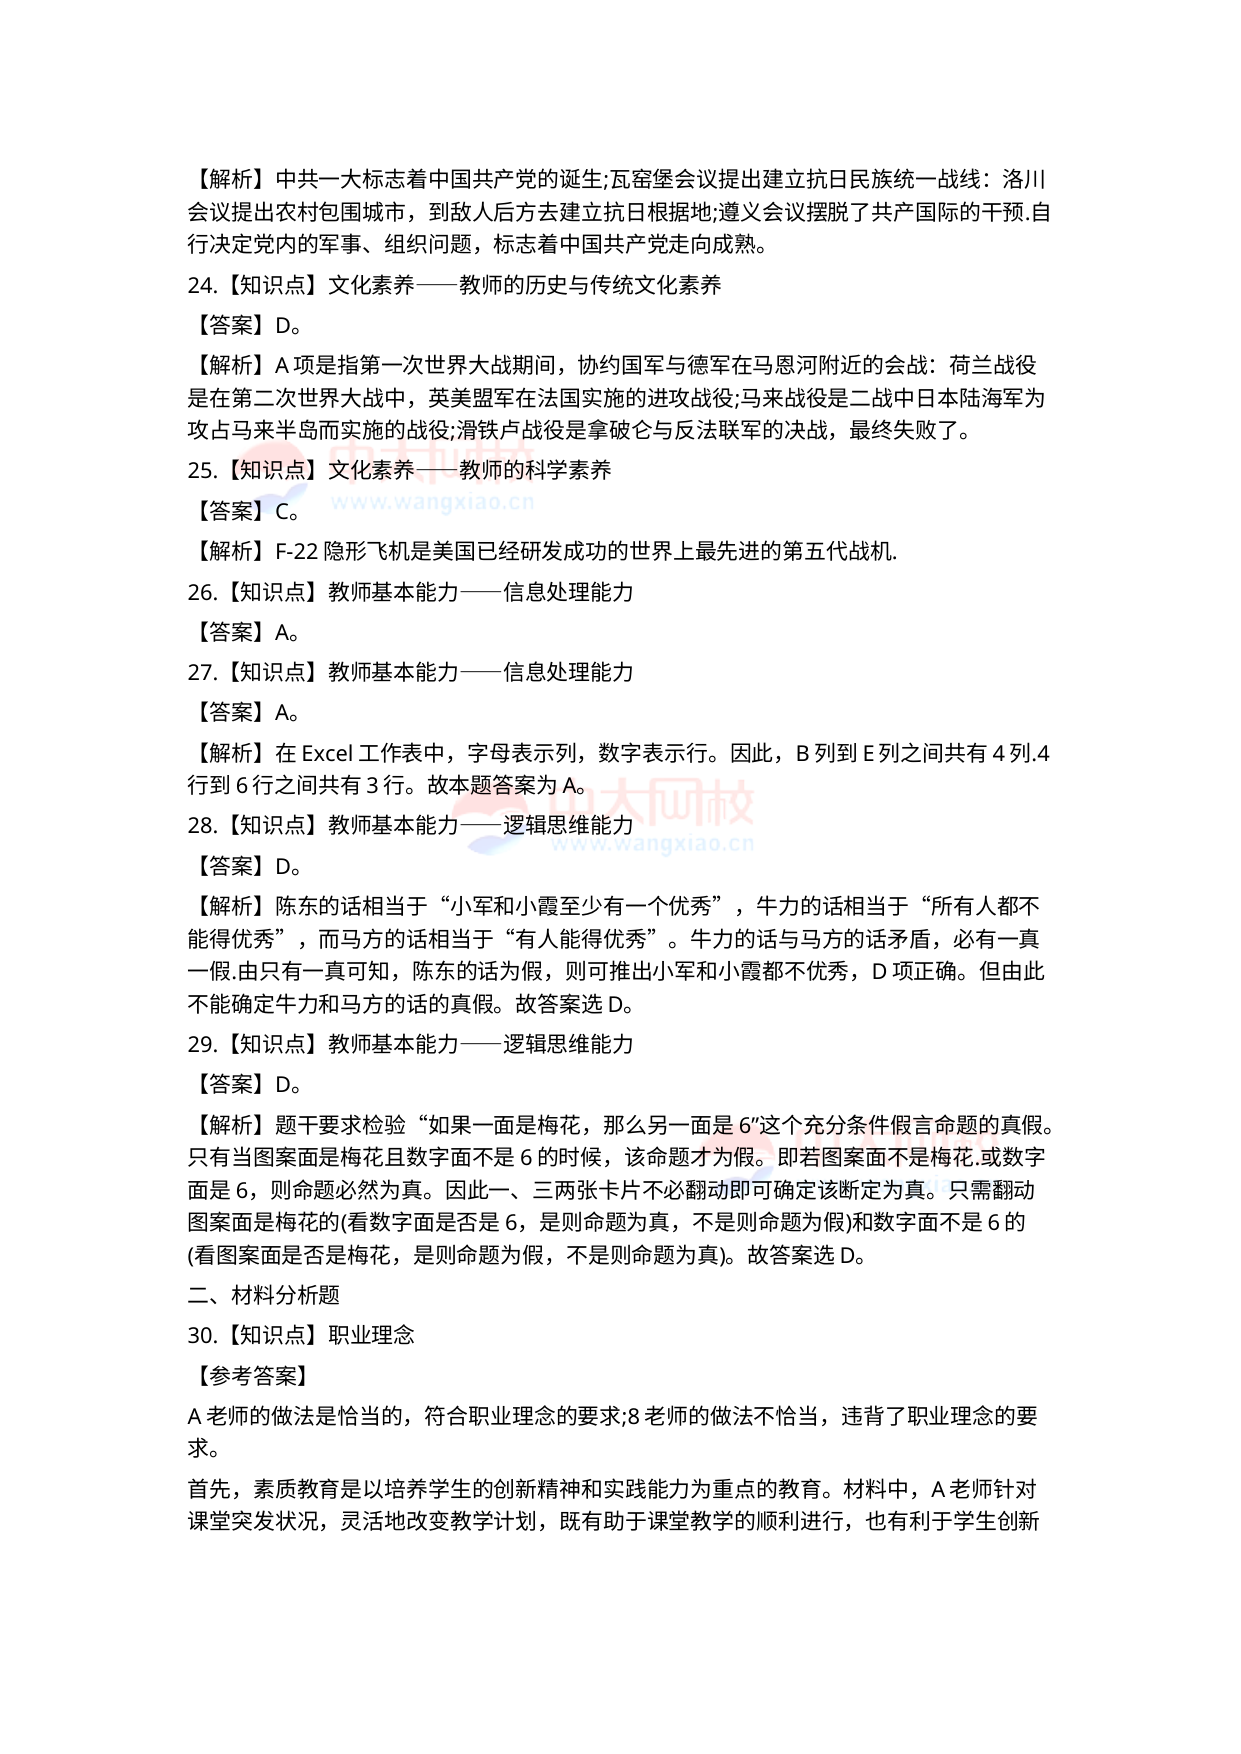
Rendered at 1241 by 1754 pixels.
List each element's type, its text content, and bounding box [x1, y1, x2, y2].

text 【答案】A。 [187, 695, 1053, 728]
text 二、材料分析题 [187, 1278, 1053, 1310]
text A老师的做法是恰当的，符合职业理念的要求;8老师的做法不恰当，违背了职业理念的要求。 [187, 1398, 1053, 1463]
text 【答案】D。 [187, 1067, 1053, 1099]
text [187, 1471, 1053, 1536]
text 30.【知识点】职业理念 [187, 1318, 1053, 1350]
text 【答案】C。 [187, 493, 1053, 526]
text 【解析】中共一大标志着中国共产党的诞生;瓦窑堡会议提出建立抗日民族统一战线：洛川会议提出农村包围城市，到敌人后方去建立抗日根据地;遵义会议摆脱了共产国际的干预.自行决定党内的军事、组织问题，标志着中国共产党走向成熟。 [187, 162, 1053, 259]
text 【解析】题干要求检验“如果一面是梅花，那么另一面是6”这个充分条件假言命题的真假。只有当图案面是梅花且数字面不是6的时候，该命题才为假。即若图案面不是梅花.或数字面是6，则命题必然为真。因此一、三两张卡片不必翻动即可确定该断定为真。只需翻动图案面是梅花的(看数字面是否是6，是则命题为真，不是则命题为假)和数字面不是6的(看图案面是否是梅花，是则命题为假，不是则命题为真)。故答案选D。 [187, 1107, 1053, 1270]
text 【解析】在Excel工作表中，字母表示列，数字表示行。因此，B列到E列之间共有4列.4行到6行之间共有3行。故本题答案为A。 [187, 735, 1053, 800]
text 【解析】陈东的话相当于“小军和小霞至少有一个优秀”，牛力的话相当于“所有人都不能得优秀”，而马方的话相当于“有人能得优秀”。牛力的话与马方的话矛盾，必有一真一假.由只有一真可知，陈东的话为假，则可推出小军和小霞都不优秀，D项正确。但由此不能确定牛力和马方的话的真假。故答案选D。 [187, 889, 1053, 1019]
text 【答案】D。 [187, 848, 1053, 881]
text 26.【知识点】教师基本能力——信息处理能力 [187, 574, 1053, 607]
text 27.【知识点】教师基本能力——信息处理能力 [187, 655, 1053, 687]
text 25.【知识点】文化素养——教师的科学素养 [187, 453, 1053, 486]
text 【答案】D。 [187, 308, 1053, 340]
text 24.【知识点】文化素养——教师的历史与传统文化素养 [187, 267, 1053, 300]
text 【答案】A。 [187, 614, 1053, 647]
text 29.【知识点】教师基本能力——逻辑思维能力 [187, 1027, 1053, 1059]
text 【参考答案】 [187, 1358, 1053, 1391]
text 28.【知识点】教师基本能力——逻辑思维能力 [187, 808, 1053, 841]
text 【解析】A项是指第一次世界大战期间，协约国军与德军在马恩河附近的会战：荷兰战役是在第二次世界大战中，英美盟军在法国实施的进攻战役;马来战役是二战中日本陆海军为攻占马来半岛而实施的战役;滑铁卢战役是拿破仑与反法联军的决战，最终失败了。 [187, 348, 1053, 445]
text 【解析】F-22隐形飞机是美国已经研发成功的世界上最先进的第五代战机. [187, 534, 1053, 566]
